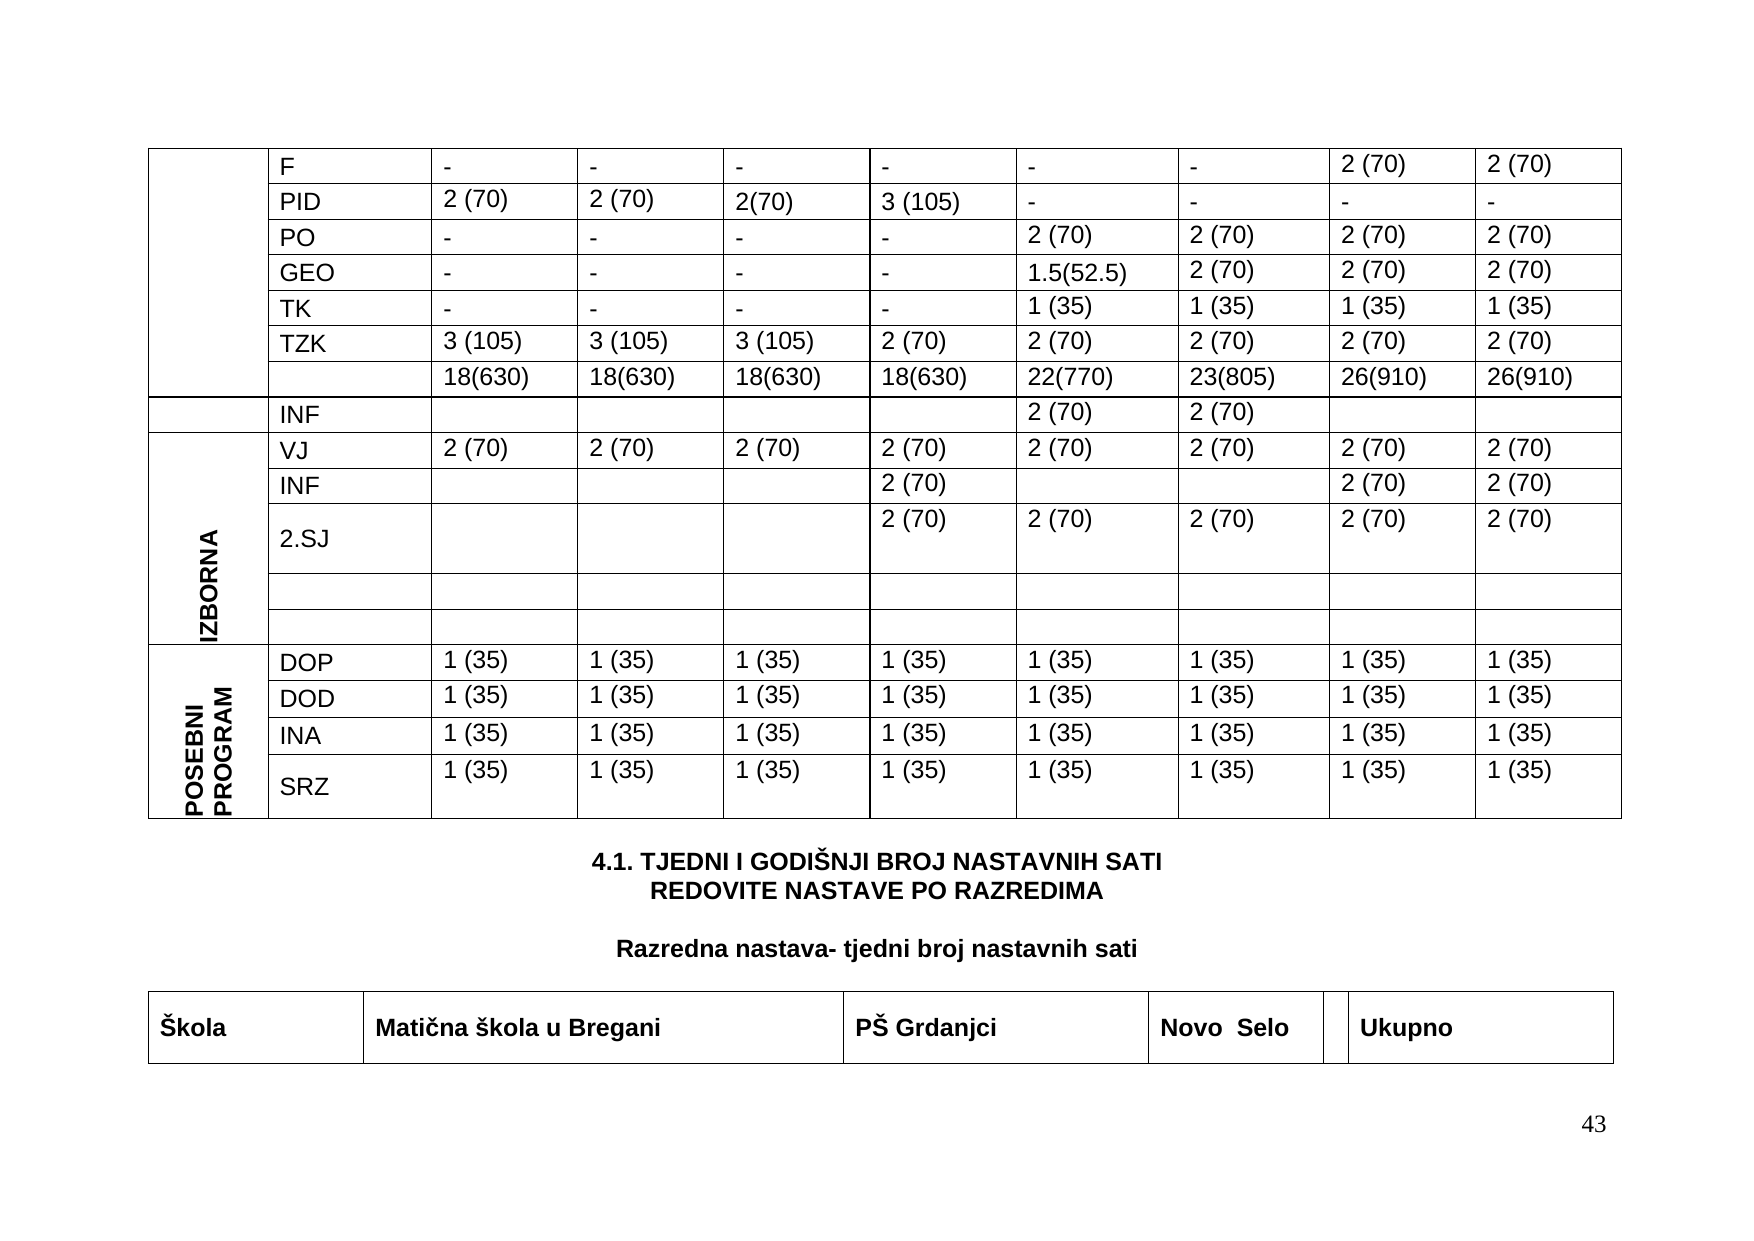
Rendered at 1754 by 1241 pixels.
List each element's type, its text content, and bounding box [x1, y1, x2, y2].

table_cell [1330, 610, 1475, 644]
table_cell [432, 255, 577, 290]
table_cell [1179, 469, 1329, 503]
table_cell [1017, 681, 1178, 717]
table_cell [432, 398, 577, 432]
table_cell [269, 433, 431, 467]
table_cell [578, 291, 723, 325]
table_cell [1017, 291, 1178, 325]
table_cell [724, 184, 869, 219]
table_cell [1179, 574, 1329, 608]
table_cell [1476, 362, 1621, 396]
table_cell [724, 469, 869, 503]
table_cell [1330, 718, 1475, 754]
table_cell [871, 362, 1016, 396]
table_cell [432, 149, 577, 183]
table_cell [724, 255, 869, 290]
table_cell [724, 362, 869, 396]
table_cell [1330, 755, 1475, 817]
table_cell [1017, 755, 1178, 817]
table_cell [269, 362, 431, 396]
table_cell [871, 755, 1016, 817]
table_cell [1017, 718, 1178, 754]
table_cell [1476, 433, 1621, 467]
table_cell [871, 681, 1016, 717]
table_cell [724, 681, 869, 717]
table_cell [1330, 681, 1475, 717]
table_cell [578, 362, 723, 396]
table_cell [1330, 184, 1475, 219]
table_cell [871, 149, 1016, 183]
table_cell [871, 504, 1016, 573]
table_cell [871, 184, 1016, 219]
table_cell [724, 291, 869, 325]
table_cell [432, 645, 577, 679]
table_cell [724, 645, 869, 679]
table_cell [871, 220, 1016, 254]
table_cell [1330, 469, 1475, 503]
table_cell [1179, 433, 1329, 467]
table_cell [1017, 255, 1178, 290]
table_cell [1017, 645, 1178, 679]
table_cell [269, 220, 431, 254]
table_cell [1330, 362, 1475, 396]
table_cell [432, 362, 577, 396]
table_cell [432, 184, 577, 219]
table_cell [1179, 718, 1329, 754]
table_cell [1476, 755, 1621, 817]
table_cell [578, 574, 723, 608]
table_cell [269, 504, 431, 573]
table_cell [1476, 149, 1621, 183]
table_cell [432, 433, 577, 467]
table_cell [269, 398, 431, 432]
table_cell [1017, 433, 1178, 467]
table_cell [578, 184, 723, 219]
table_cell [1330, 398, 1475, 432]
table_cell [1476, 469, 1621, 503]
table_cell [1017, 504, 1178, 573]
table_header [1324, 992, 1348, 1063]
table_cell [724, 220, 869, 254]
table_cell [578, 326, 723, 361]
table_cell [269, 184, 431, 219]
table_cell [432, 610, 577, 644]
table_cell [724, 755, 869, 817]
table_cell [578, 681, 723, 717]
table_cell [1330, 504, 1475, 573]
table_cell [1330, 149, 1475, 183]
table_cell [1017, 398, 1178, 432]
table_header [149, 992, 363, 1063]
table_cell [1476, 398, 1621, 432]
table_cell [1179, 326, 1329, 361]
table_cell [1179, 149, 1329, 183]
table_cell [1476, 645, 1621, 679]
text Razredna nastava- tjedni broj nastavnih sati [148, 933, 1606, 962]
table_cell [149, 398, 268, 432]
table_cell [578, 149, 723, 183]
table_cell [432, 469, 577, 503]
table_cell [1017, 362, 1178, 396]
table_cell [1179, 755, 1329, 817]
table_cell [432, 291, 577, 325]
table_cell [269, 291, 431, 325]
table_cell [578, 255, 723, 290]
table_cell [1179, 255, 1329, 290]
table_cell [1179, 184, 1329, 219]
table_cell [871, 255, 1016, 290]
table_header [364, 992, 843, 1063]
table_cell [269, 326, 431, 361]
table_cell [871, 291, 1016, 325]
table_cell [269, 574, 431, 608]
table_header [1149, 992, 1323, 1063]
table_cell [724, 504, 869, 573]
subtitle REDOVITE NASTAVE PO RAZREDIMA [148, 876, 1606, 905]
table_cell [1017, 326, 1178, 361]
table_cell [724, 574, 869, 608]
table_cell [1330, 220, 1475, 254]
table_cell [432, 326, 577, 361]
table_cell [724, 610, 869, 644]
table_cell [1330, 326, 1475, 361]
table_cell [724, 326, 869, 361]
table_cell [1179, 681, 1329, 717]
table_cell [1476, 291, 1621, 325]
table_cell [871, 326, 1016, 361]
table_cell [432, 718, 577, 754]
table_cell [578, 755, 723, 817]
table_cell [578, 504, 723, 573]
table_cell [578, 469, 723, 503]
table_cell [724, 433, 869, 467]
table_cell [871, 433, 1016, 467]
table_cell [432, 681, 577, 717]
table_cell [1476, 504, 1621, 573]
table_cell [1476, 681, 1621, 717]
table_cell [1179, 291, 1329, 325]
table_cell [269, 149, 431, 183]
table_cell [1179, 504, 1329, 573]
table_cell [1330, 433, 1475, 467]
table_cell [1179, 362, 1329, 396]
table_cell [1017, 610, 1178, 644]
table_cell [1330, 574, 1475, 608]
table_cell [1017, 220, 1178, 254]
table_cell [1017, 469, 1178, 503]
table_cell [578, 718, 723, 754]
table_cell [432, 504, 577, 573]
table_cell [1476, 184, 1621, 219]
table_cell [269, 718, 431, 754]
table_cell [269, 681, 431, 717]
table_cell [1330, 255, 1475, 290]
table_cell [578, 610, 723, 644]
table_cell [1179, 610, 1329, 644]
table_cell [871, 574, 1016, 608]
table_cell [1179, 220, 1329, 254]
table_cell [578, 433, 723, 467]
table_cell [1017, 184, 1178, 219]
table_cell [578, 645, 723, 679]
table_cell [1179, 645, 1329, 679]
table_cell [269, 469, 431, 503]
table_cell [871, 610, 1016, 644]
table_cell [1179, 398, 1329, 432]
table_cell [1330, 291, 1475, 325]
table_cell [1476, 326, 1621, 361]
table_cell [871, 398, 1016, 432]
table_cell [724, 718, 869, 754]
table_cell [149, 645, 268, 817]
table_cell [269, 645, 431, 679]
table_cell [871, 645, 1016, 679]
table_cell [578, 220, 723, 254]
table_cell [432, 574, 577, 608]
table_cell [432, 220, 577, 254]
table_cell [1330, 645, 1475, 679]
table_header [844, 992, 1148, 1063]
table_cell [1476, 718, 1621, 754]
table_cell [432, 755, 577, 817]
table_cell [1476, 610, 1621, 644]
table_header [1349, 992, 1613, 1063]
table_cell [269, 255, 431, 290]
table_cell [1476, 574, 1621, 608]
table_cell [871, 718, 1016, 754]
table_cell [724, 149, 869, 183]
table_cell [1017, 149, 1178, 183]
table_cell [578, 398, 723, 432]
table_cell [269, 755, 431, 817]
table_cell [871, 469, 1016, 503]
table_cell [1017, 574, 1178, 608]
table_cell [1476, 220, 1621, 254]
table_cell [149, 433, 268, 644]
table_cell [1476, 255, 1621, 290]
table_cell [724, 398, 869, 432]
subtitle 4.1. TJEDNI I GODIŠNJI BROJ NASTAVNIH SATI [148, 847, 1606, 876]
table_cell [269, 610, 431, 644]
